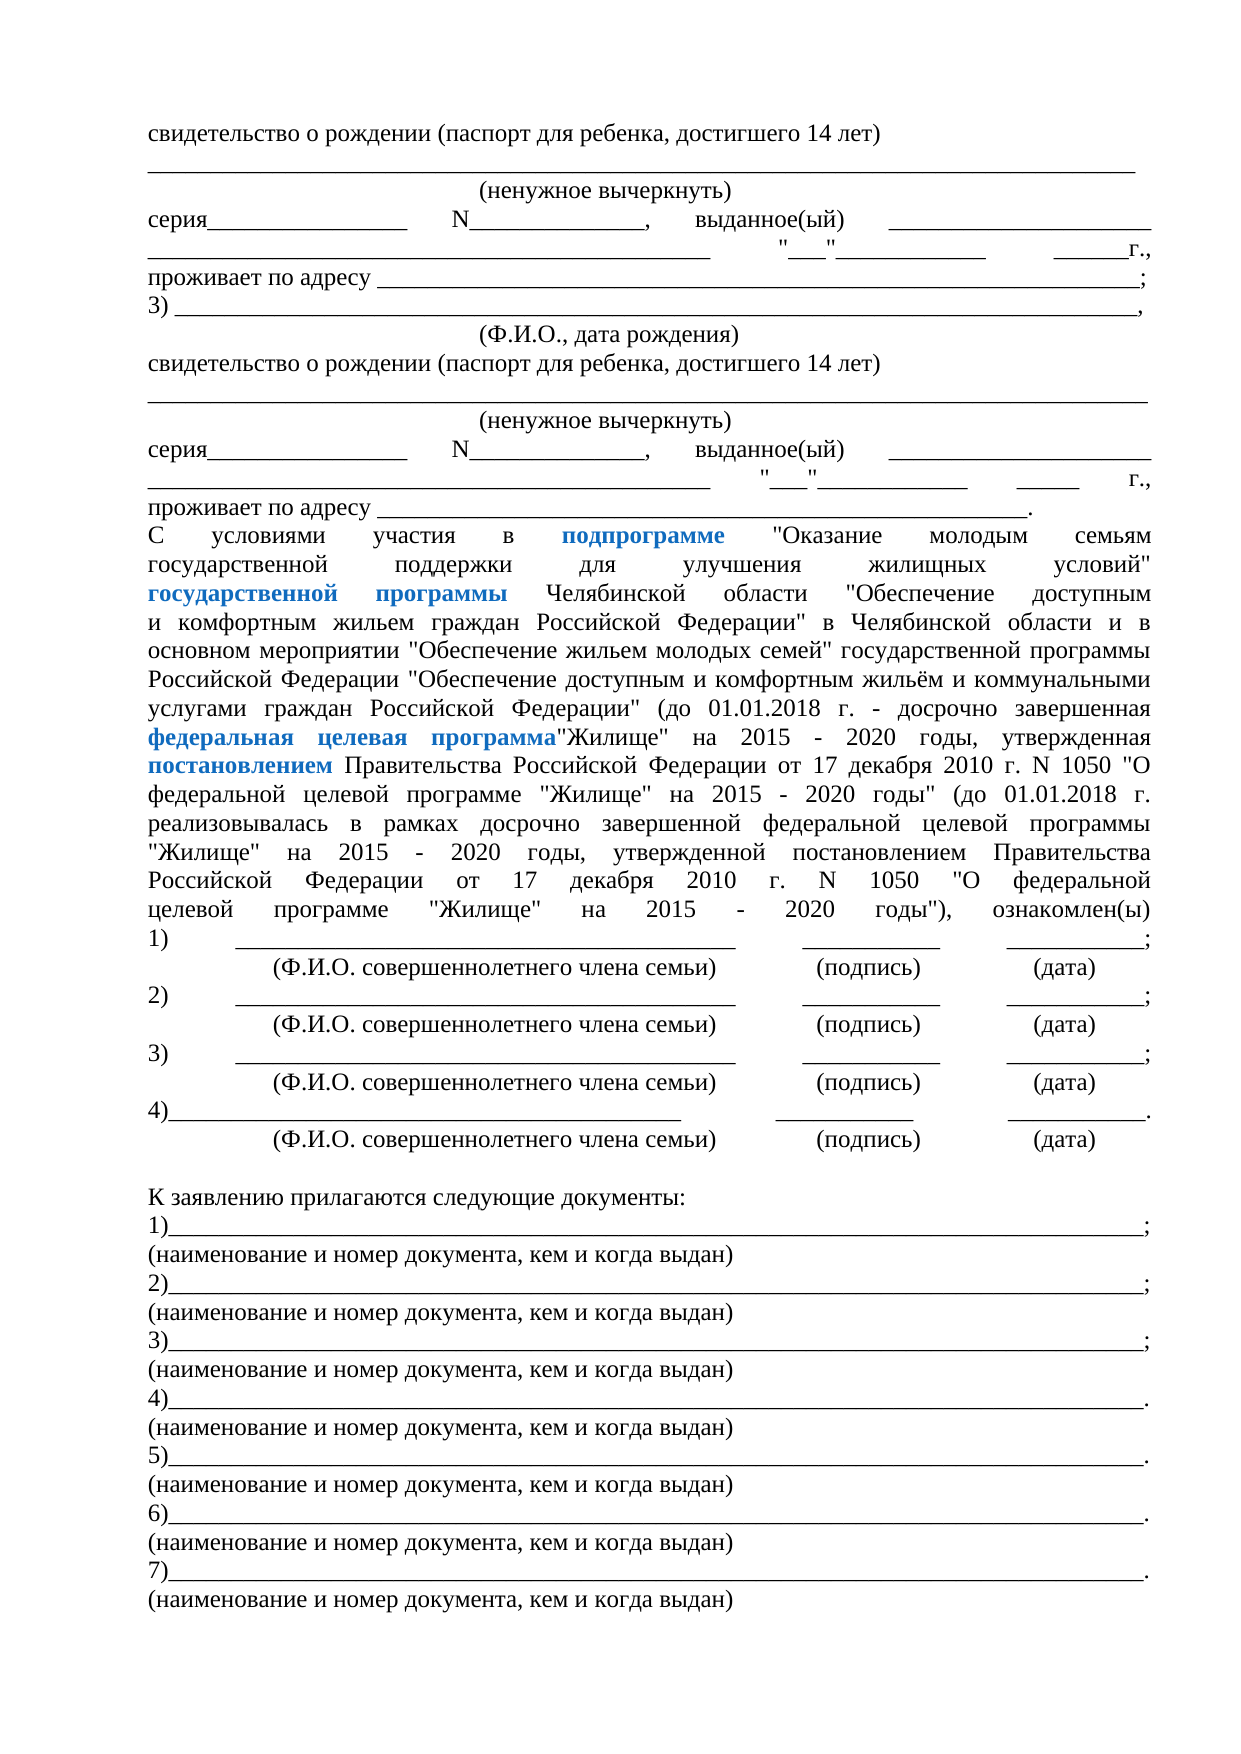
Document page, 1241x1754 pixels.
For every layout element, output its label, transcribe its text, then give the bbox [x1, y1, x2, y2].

text 3) ________________________________________ ___________ ___________; (Ф.И.О. совершеннолетнего члена семьи) (подпись) (дата) [148, 1038, 1152, 1096]
text (наименование и номер документа, кем и когда выдан) [148, 1412, 1152, 1441]
text 5)______________________________________________________________________________. [148, 1441, 1152, 1469]
text (Ф.И.О., дата рождения) [148, 319, 1152, 348]
text серия________________ N______________, выданное(ый) _____________________ _____________________________________________ "___"____________ ______г., проживает по адресу _____________________________________________________________; [148, 204, 1152, 291]
text 3)______________________________________________________________________________; [148, 1326, 1152, 1354]
text (наименование и номер документа, кем и когда выдан) [148, 1354, 1152, 1383]
text свидетельство о рождении (паспорт для ребенка, достигшего 14 лет) [148, 348, 1152, 377]
text 3) _____________________________________________________________________________, [148, 291, 1152, 319]
text 6)______________________________________________________________________________. [148, 1498, 1152, 1527]
text ________________________________________________________________________________ (ненужное вычеркнуть) [148, 377, 1152, 434]
text 1)______________________________________________________________________________; [148, 1211, 1152, 1239]
text (наименование и номер документа, кем и когда выдан) [148, 1527, 1152, 1556]
text С условиями участия в подпрограмме "Оказание молодым семьям государственной поддержки для улучшения жилищных условий" государственной программы Челябинской области "Обеспечение доступным и комфортным жильем граждан Российской Федерации" в Челябинской области и в основном мероприятии "Обеспечение жильем молодых семей" государственной программы Российской Федерации "Обеспечение доступным и комфортным жильём и коммунальными услугами граждан Российской Федерации" (до 01.01.2018 г. - досрочно завершенная федеральная целевая программа"Жилище" на 2015 - 2020 годы, утвержденная постановлением Правительства Российской Федерации от 17 декабря 2010 г. N 1050 "О федеральной целевой программе "Жилище" на 2015 - 2020 годы" (до 01.01.2018 г. реализовывалась в рамках досрочно завершенной федеральной целевой программы "Жилище" на 2015 - 2020 годы, утвержденной постановлением Правительства Российской Федерации от 17 декабря 2010 г. N 1050 "О федеральной целевой программе "Жилище" на 2015 - 2020 годы"), ознакомлен(ы) 1) ________________________________________ ___________ ___________; (Ф.И.О. совершеннолетнего члена семьи) (подпись) (дата) [148, 521, 1152, 981]
text 4)______________________________________________________________________________. [148, 1383, 1152, 1412]
text _______________________________________________________________________________ (ненужное вычеркнуть) [148, 147, 1152, 204]
text (наименование и номер документа, кем и когда выдан) [148, 1297, 1152, 1326]
text свидетельство о рождении (паспорт для ребенка, достигшего 14 лет) [148, 118, 1152, 147]
text 7)______________________________________________________________________________. [148, 1556, 1152, 1584]
text серия________________ N______________, выданное(ый) _____________________ _____________________________________________ "___"____________ _____ г., проживает по адресу ____________________________________________________. [148, 434, 1152, 521]
text 2) ________________________________________ ___________ ___________; (Ф.И.О. совершеннолетнего члена семьи) (подпись) (дата) [148, 981, 1152, 1038]
text 4)_________________________________________ ___________ ___________. (Ф.И.О. совершеннолетнего члена семьи) (подпись) (дата) [148, 1096, 1152, 1153]
text К заявлению прилагаются следующие документы: [148, 1182, 1152, 1211]
text (наименование и номер документа, кем и когда выдан) [148, 1239, 1152, 1268]
text 2)______________________________________________________________________________; [148, 1268, 1152, 1297]
text (наименование и номер документа, кем и когда выдан) [148, 1584, 1152, 1613]
text (наименование и номер документа, кем и когда выдан) [148, 1469, 1152, 1498]
